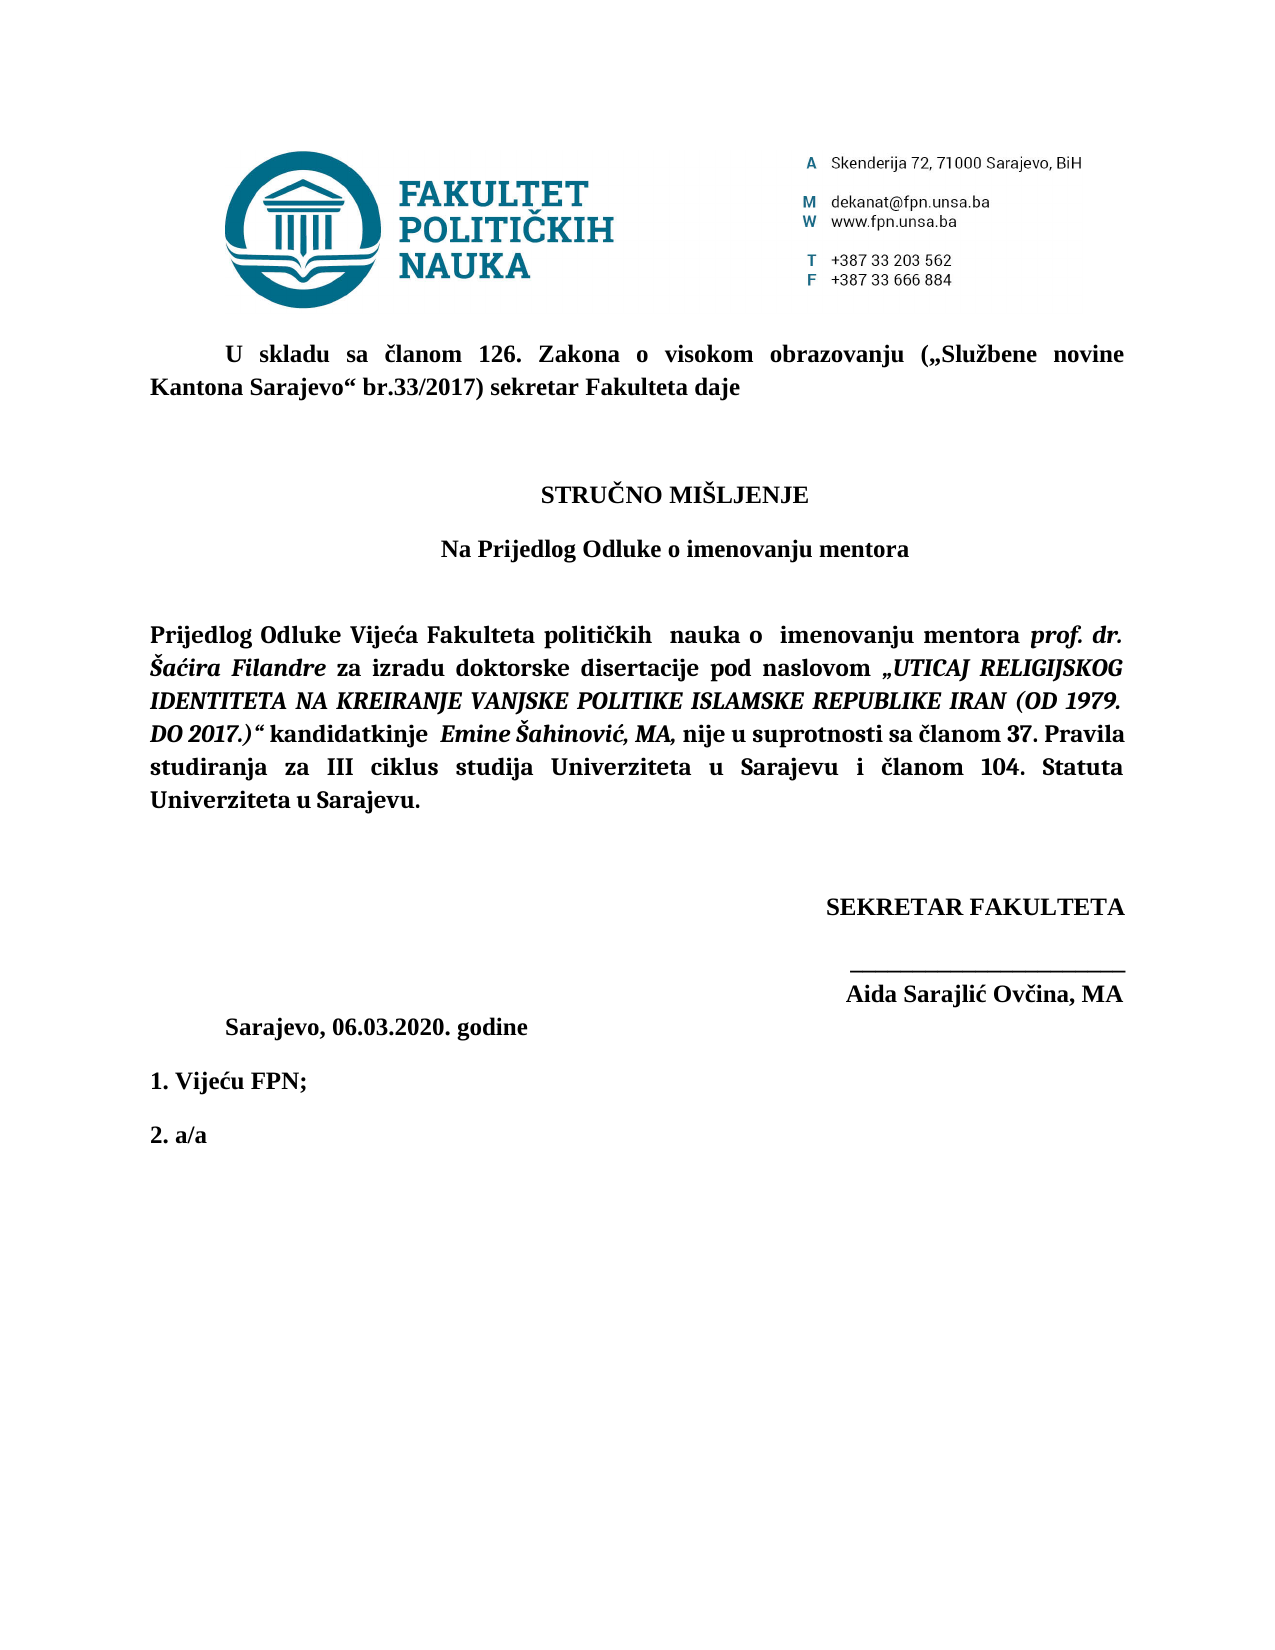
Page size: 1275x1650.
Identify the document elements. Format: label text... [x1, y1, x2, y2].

list Na Prijedlog Odluke o imenovanju mentora [225, 534, 1125, 562]
text STRUČNO MIŠLJENJE [150, 480, 1125, 508]
list Aida Sarajlić Ovčina, MA [225, 979, 1125, 1008]
text Prijedlog Odluke Vijeća Fakulteta političkih nauka o imenovanju mentora prof. dr. Šaćira Filandre za izradu doktorske disertacije pod naslovom „UTICAJ RELIGIJSKOG IDENTITETA NA KREIRANJE VANJSKE POLITIKE ISLAMSKE REPUBLIKE IRAN (OD 1979. DO 2017.)“ kandidatkinje Emine Šahinović, MA, nije u suprotnosti sa članom 37. Pravila studiranja za III ciklus studija Univerziteta u Sarajevu i članom 104. Statuta Univerziteta u Sarajevu. [150, 621, 1125, 814]
picture [225, 150, 1083, 314]
list Sarajevo, 06.03.2020. godine [225, 1012, 1125, 1041]
text 2. a/a [150, 1120, 1125, 1149]
list ______________________ [225, 946, 1125, 975]
text SEKRETAR FAKULTETA [150, 892, 1125, 921]
text U skladu sa članom 126. Zakona o visokom obrazovanju („Službene novine Kantona Sarajevo“ br.33/2017) sekretar Fakulteta daje [150, 339, 1125, 401]
text 1. Vijeću FPN; [150, 1066, 1125, 1095]
